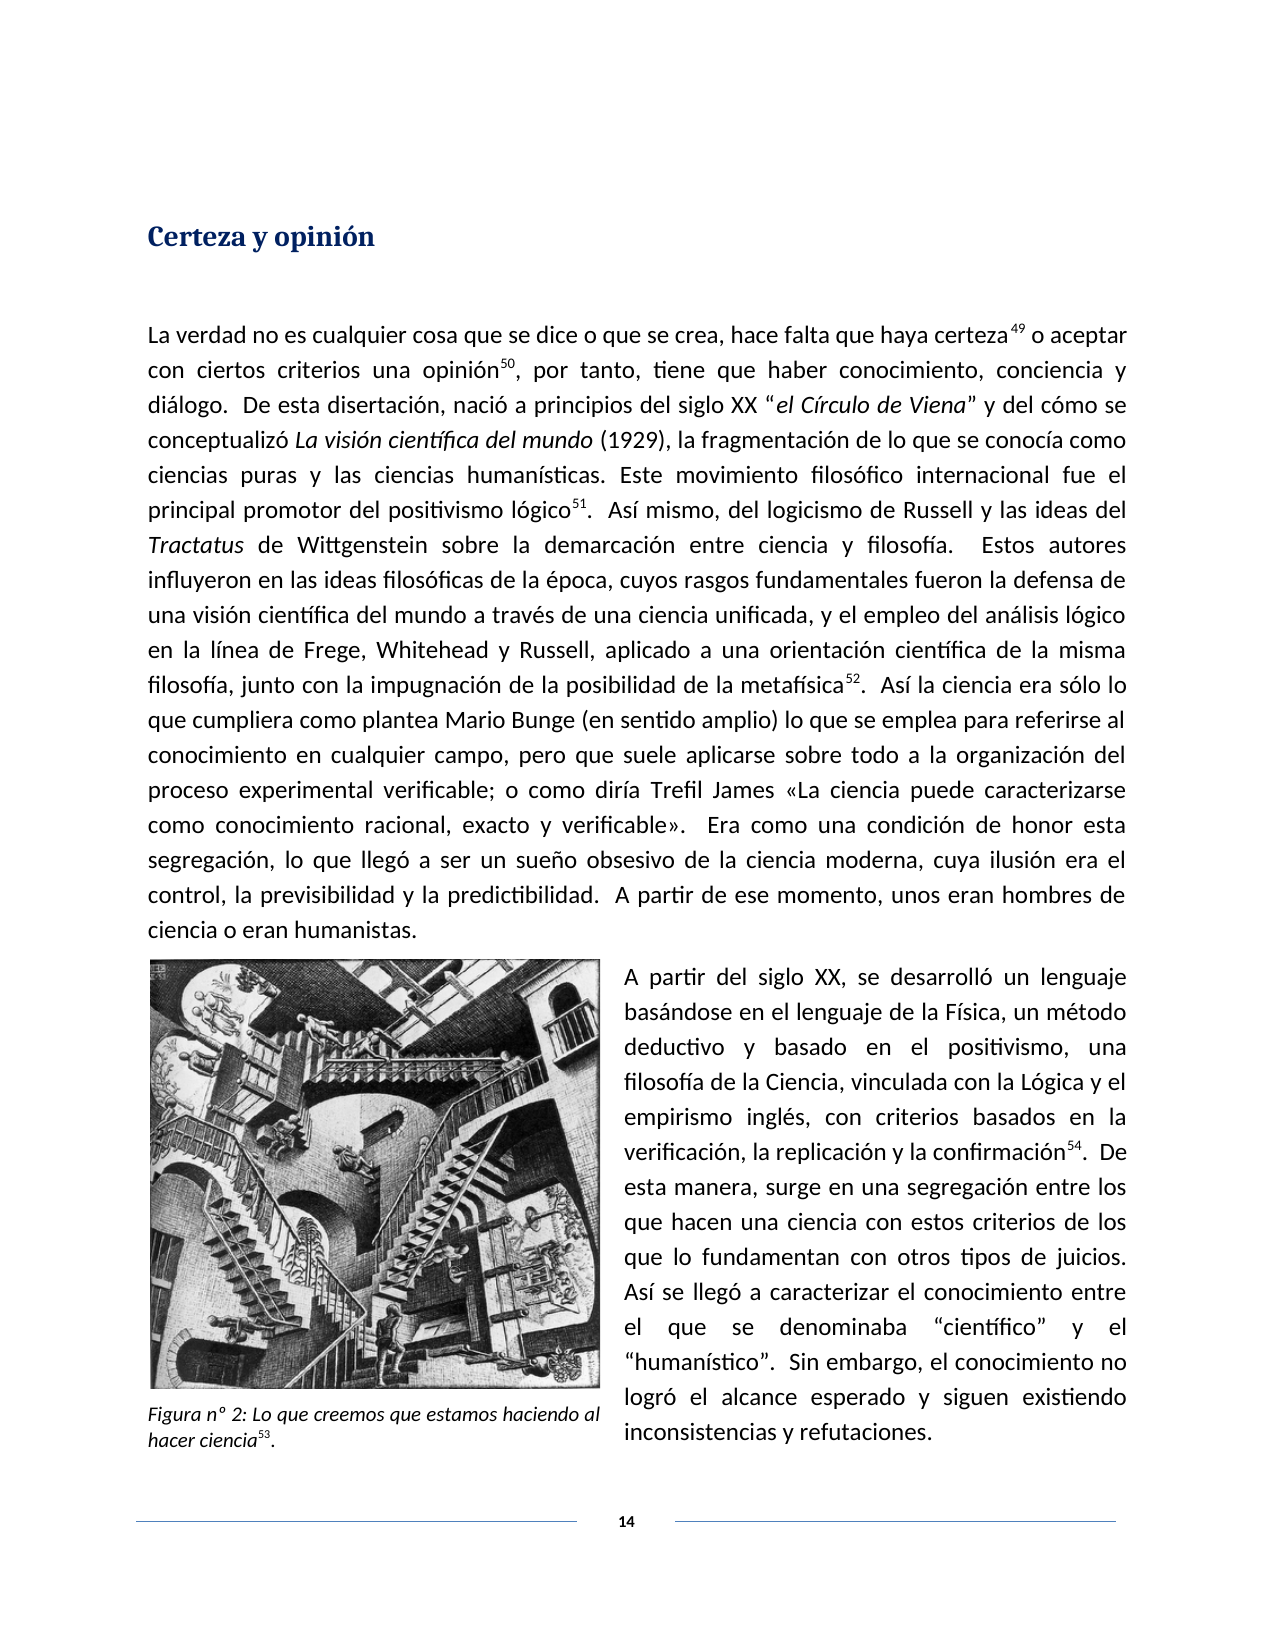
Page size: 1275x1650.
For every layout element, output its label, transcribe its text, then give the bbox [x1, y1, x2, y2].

picture [150, 959, 600, 1389]
text La verdad no es cualquier cosa que se dice o que se crea, hace falta que haya certeza o aceptar con ciertos criterios una opinión, por tanto, tiene que haber conocimiento, conciencia y diálogo. De esta disertación, nació a principios del siglo XX “el Círculo de Viena” y del cómo se conceptualizó La visión científica del mundo (1929), la fragmentación de lo que se conocía como ciencias puras y las ciencias humanísticas. Este movimiento filosófico internacional fue el principal promotor del positivismo lógico. Así mismo, del logicismo de Russell y las ideas del Tractatus de Wittgenstein sobre la demarcación entre ciencia y filosofía. Estos autores influyeron en las ideas filosóficas de la época, cuyos rasgos fundamentales fueron la defensa de una visión científica del mundo a través de una ciencia unificada, y el empleo del análisis lógico en la línea de Frege, Whitehead y Russell, aplicado a una orientación científica de la misma filosofía, junto con la impugnación de la posibilidad de la metafísica. Así la ciencia era sólo lo que cumpliera como plantea Mario Bunge (en sentido amplio) lo que se emplea para referirse al conocimiento en cualquier campo, pero que suele aplicarse sobre todo a la organización del proceso experimental verificable; o como diría Trefil James «La ciencia puede caracterizarse como conocimiento racional, exacto y verificable». Era como una condición de honor esta segregación, lo que llegó a ser un sueño obsesivo de la ciencia moderna, cuya ilusión era el control, la previsibilidad y la predictibilidad. A partir de ese momento, unos eran hombres de ciencia o eran humanistas. [148, 319, 1127, 944]
table_header A partir del siglo XX, se desarrolló un lenguaje basándose en el lenguaje de la Física, un método deductivo y basado en el positivismo, una filosofía de la Ciencia, vinculada con la Lógica y el empirismo inglés, con criterios basados en la verificación, la replicación y la confirmación. De esta manera, surge en una segregación entre los que hacen una ciencia con estos criterios de los que lo fundamentan con otros tipos de juicios. Así se llegó a caracterizar el conocimiento entre el que se denominaba “científico” y el “humanístico”. Sin embargo, el conocimiento no logró el alcance esperado y siguen existiendo inconsistencias y refutaciones. [613, 949, 1138, 1452]
subtitle Certeza y opinión [148, 220, 1127, 254]
table_header Figura nº 2: Lo que creemos que estamos haciendo al hacer ciencia. [136, 949, 613, 1452]
